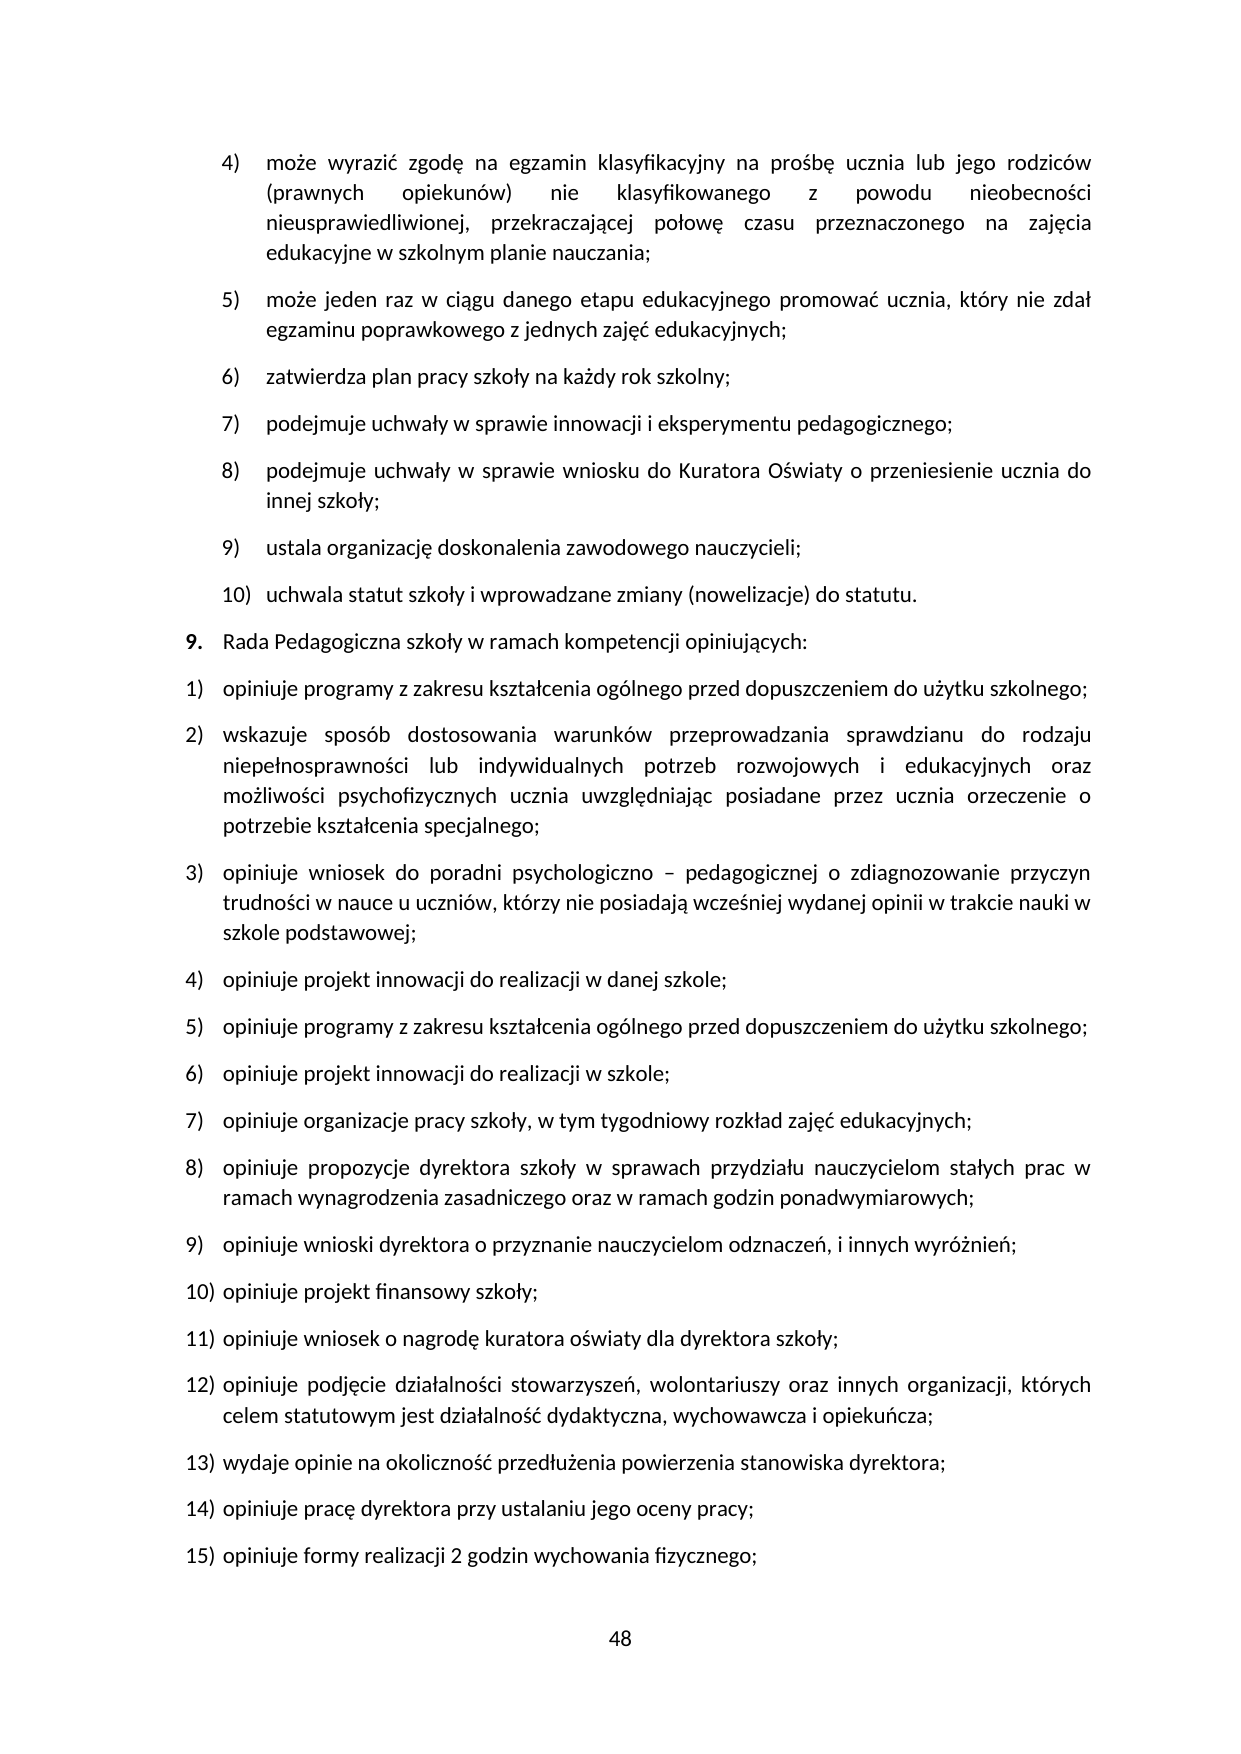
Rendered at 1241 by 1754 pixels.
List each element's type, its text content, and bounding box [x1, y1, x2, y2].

list opiniuje wnioski dyrektora o przyznanie nauczycielom odznaczeń, i innych wyróżnień; [185, 1230, 1093, 1258]
list opiniuje programy z zakresu kształcenia ogólnego przed dopuszczeniem do użytku szkolnego; [185, 674, 1093, 702]
list może jeden raz w ciągu danego etapu edukacyjnego promować ucznia, który nie zdał egzaminu poprawkowego z jednych zajęć edukacyjnych; [221, 285, 1093, 343]
list zatwierdza plan pracy szkoły na każdy rok szkolny; [221, 362, 1093, 390]
list podejmuje uchwały w sprawie innowacji i eksperymentu pedagogicznego; [221, 409, 1093, 437]
list wydaje opinie na okoliczność przedłużenia powierzenia stanowiska dyrektora; [185, 1448, 1093, 1476]
list opiniuje programy z zakresu kształcenia ogólnego przed dopuszczeniem do użytku szkolnego; [185, 1012, 1093, 1040]
list opiniuje organizacje pracy szkoły, w tym tygodniowy rozkład zajęć edukacyjnych; [185, 1106, 1093, 1134]
list opiniuje wniosek do poradni psychologiczno – pedagogicznej o zdiagnozowanie przyczyn trudności w nauce u uczniów, którzy nie posiadają wcześniej wydanej opinii w trakcie nauki w szkole podstawowej; [185, 858, 1093, 946]
list opiniuje projekt innowacji do realizacji w danej szkole; [185, 965, 1093, 993]
list opiniuje podjęcie działalności stowarzyszeń, wolontariuszy oraz innych organizacji, których celem statutowym jest działalność dydaktyczna, wychowawcza i opiekuńcza; [185, 1371, 1093, 1429]
list ustala organizację doskonalenia zawodowego nauczycieli; [221, 533, 1093, 561]
list wskazuje sposób dostosowania warunków przeprowadzania sprawdzianu do rodzaju niepełnosprawności lub indywidualnych potrzeb rozwojowych i edukacyjnych oraz możliwości psychofizycznych ucznia uwzględniając posiadane przez ucznia orzeczenie o potrzebie kształcenia specjalnego; [185, 721, 1093, 839]
list podejmuje uchwały w sprawie wniosku do Kuratora Oświaty o przeniesienie ucznia do innej szkoły; [221, 456, 1093, 514]
list opiniuje propozycje dyrektora szkoły w sprawach przydziału nauczycielom stałych prac w ramach wynagrodzenia zasadniczego oraz w ramach godzin ponadwymiarowych; [185, 1153, 1093, 1211]
list Rada Pedagogiczna szkoły w ramach kompetencji opiniujących: [185, 627, 1093, 655]
list opiniuje projekt finansowy szkoły; [185, 1277, 1093, 1305]
list opiniuje formy realizacji 2 godzin wychowania fizycznego; [185, 1541, 1093, 1569]
list opiniuje pracę dyrektora przy ustalaniu jego oceny pracy; [185, 1494, 1093, 1522]
list opiniuje wniosek o nagrodę kuratora oświaty dla dyrektora szkoły; [185, 1324, 1093, 1352]
list opiniuje projekt innowacji do realizacji w szkole; [185, 1059, 1093, 1087]
list uchwala statut szkoły i wprowadzane zmiany (nowelizacje) do statutu. [221, 580, 1093, 608]
list może wyrazić zgodę na egzamin klasyfikacyjny na prośbę ucznia lub jego rodziców (prawnych opiekunów) nie klasyfikowanego z powodu nieobecności nieusprawiedliwionej, przekraczającej połowę czasu przeznaczonego na zajęcia edukacyjne w szkolnym planie nauczania; [221, 148, 1093, 266]
